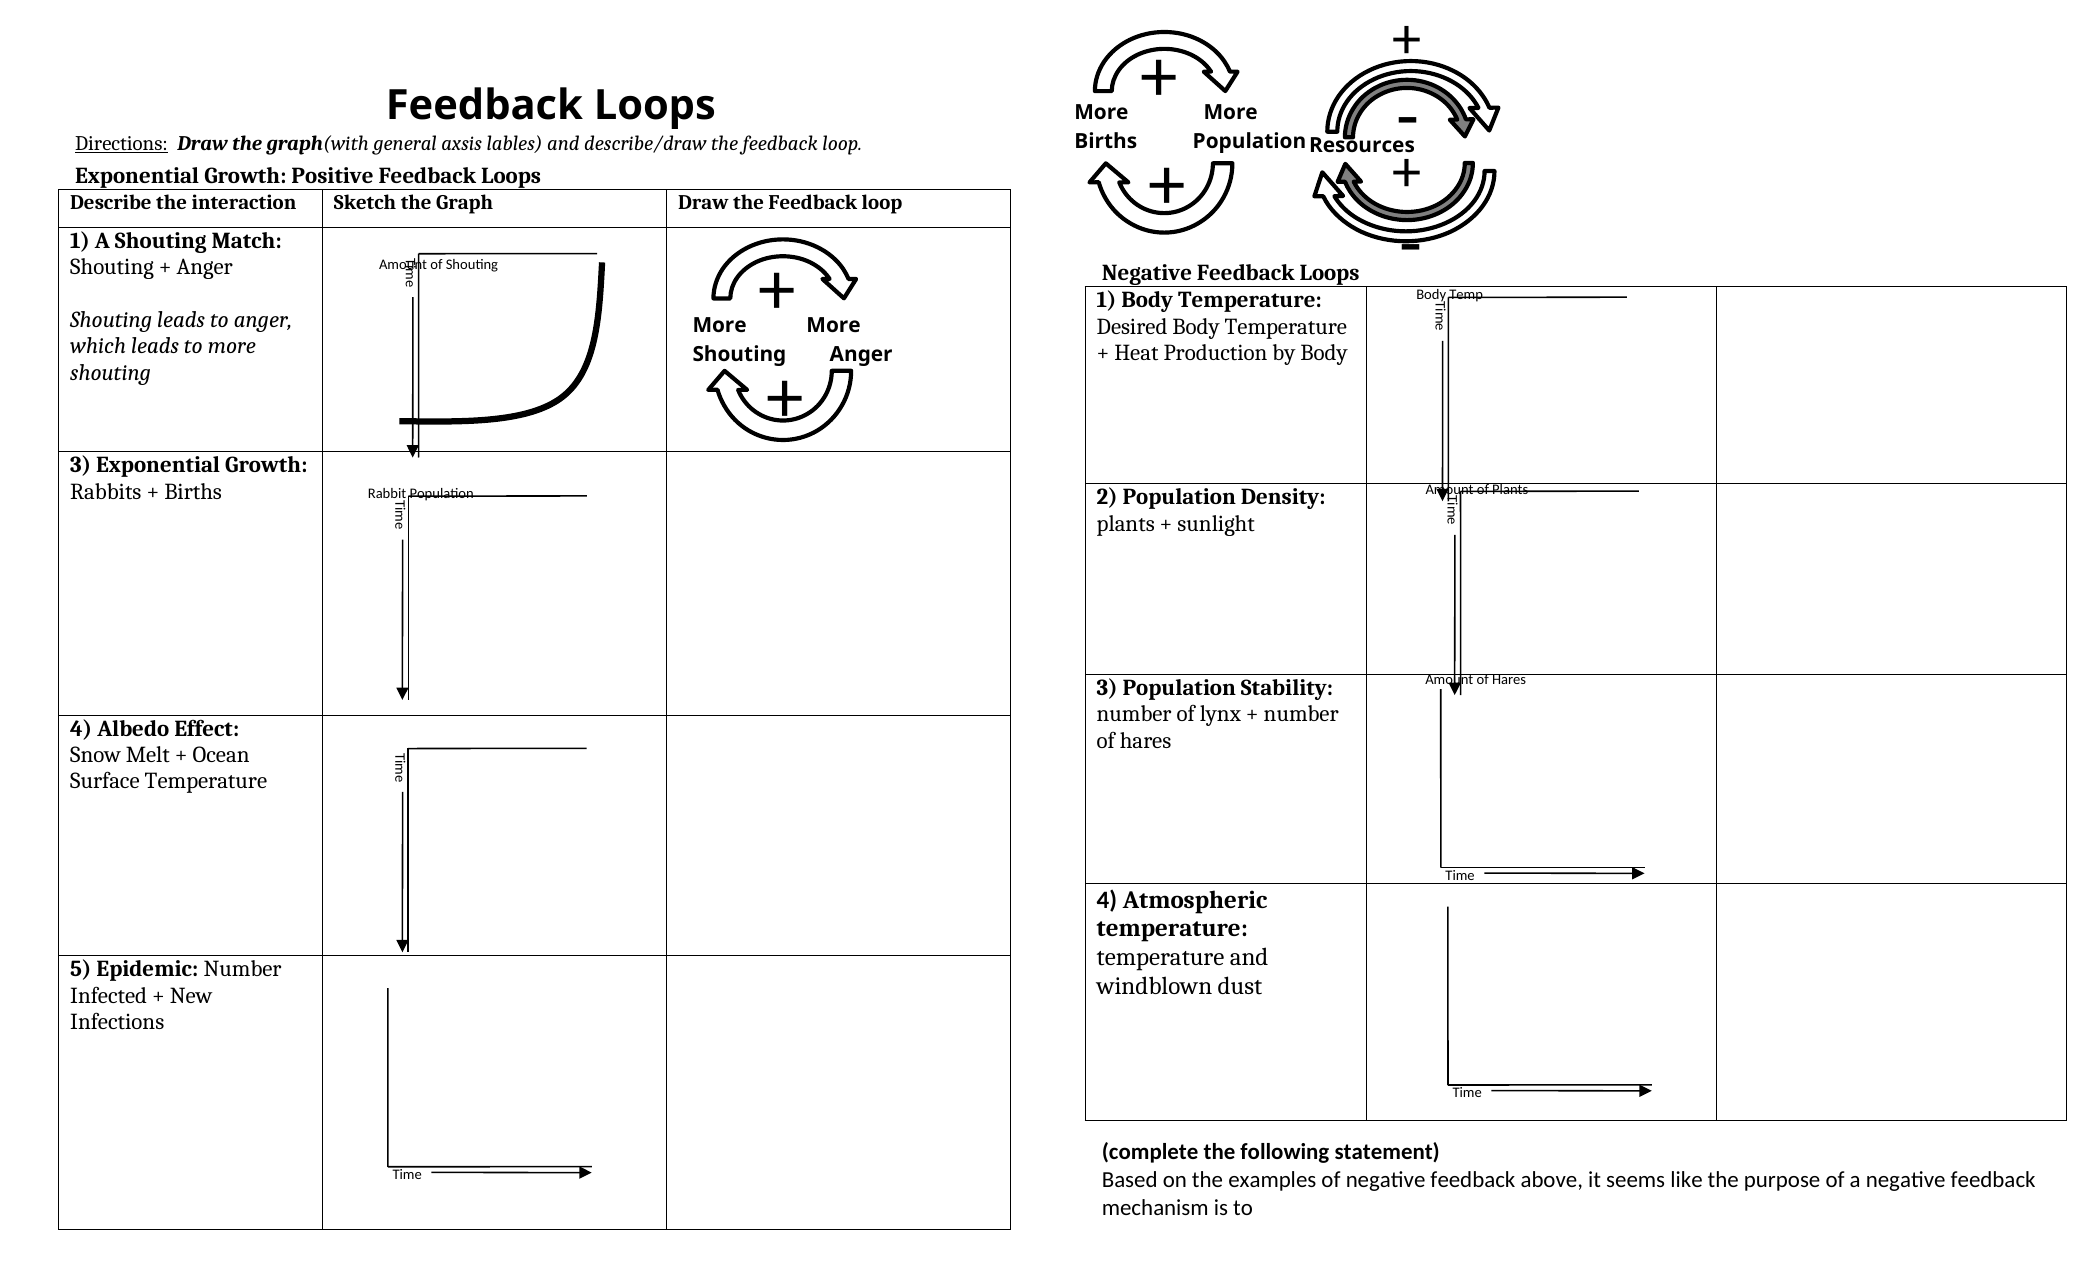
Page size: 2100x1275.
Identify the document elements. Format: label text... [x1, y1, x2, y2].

text Feedback Loops [75, 75, 1027, 132]
text (complete the following statement) [1102, 1137, 2053, 1165]
table_cell 2) Population Density: plants + sunlight [1086, 484, 1366, 674]
table_cell [1717, 675, 2066, 883]
table_cell [667, 452, 1010, 714]
text Negative Feedback Loops [1102, 260, 2053, 286]
text Exponential Growth: Positive Feedback Loops [75, 163, 1027, 189]
table_cell [323, 716, 666, 955]
table_cell [1717, 484, 2066, 674]
table_cell [323, 956, 666, 1229]
table_cell 3) Population Stability: number of lynx + number of hares [1086, 675, 1366, 883]
table_cell [1717, 884, 2066, 1120]
table_cell [667, 956, 1010, 1229]
table_cell [667, 228, 1010, 451]
text Directions: Draw the graph(with general axsis lables) and describe/draw the feedback loop. [75, 132, 1027, 156]
text Based on the examples of negative feedback above, it seems like the purpose of a negative feedback mechanism is to [1102, 1165, 2053, 1221]
table_cell 4) Atmospheric temperature: temperature and windblown dust [1086, 884, 1366, 1120]
table_header [1367, 287, 1716, 483]
table_cell 1) A Shouting Match: Shouting + Anger Shouting leads to anger, which leads to more shouting [59, 228, 322, 451]
table_cell 4) Albedo Effect: Snow Melt + Ocean Surface Temperature [59, 716, 322, 955]
table_cell [1367, 884, 1716, 1120]
table_header Sketch the Graph [323, 190, 666, 227]
table_header Describe the interaction [59, 190, 322, 227]
table_cell [323, 452, 666, 714]
table_cell [1462, 484, 1716, 674]
table_header Draw the Feedback loop [667, 190, 1010, 227]
table_cell [667, 716, 1010, 955]
table_cell 5) Epidemic: Number Infected + New Infections [59, 956, 322, 1229]
table_cell [1367, 675, 1716, 883]
table_header [1717, 287, 2066, 483]
table_cell [1367, 484, 1486, 674]
table_cell [323, 228, 666, 451]
table_header 1) Body Temperature: Desired Body Temperature + Heat Production by Body [1086, 287, 1366, 483]
table_cell 3) Exponential Growth: Rabbits + Births [59, 452, 322, 714]
